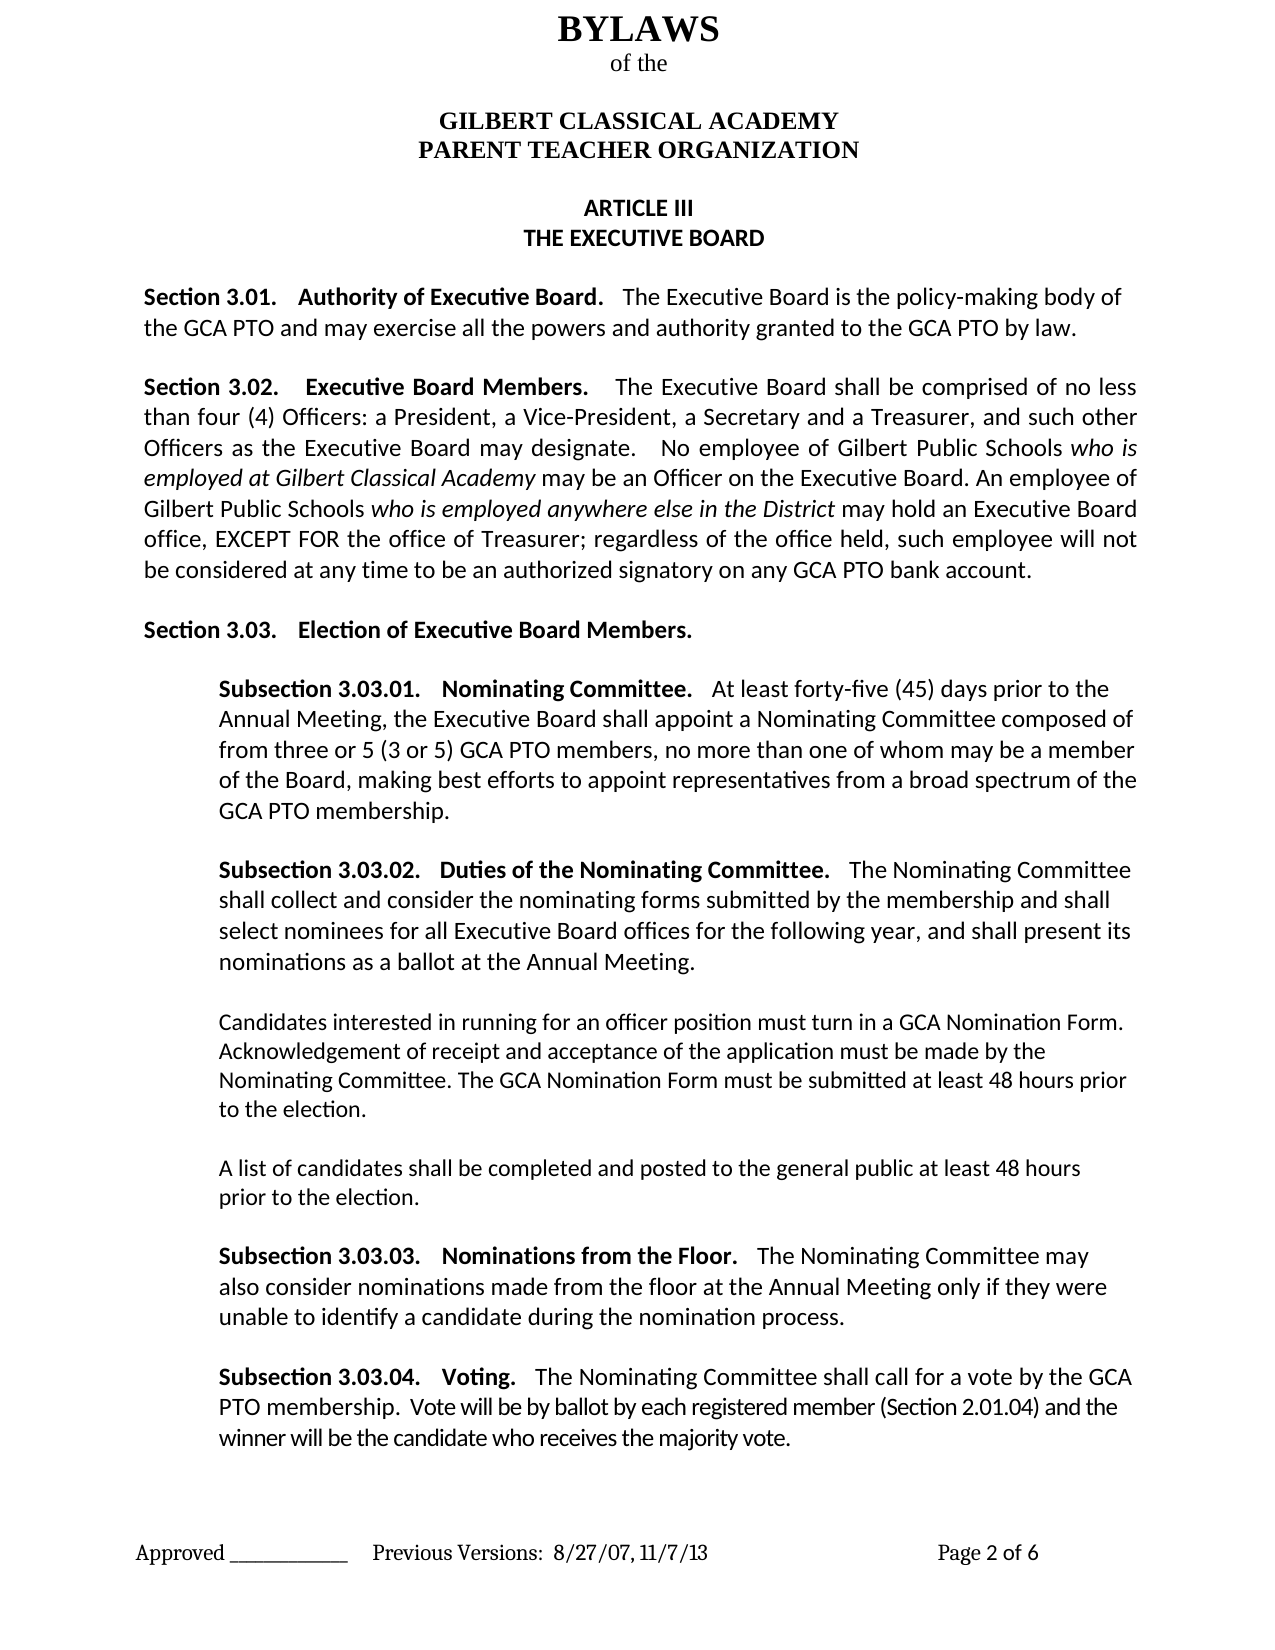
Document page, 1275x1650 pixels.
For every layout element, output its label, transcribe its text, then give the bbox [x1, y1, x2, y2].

text Candidates interested in running for an officer position must turn in a GCA Nomination Form. Acknowledgement of receipt and acceptance of the application must be made by the Nominating Committee. The GCA Nomination Form must be submitted at least 48 hours prior to the election. [219, 1007, 1133, 1124]
text Subsection 3.03.04. Voting. The Nominating Committee shall call for a vote by the GCA PTO membership. Vote will be by ballot by each registered member (Section 2.01.04) and the winner will be the candidate who receives the majority vote. [219, 1361, 1138, 1452]
text Subsection 3.03.03. Nominations from the Floor. The Nominating Committee may also consider nominations made from the floor at the Annual Meeting only if they were unable to identify a candidate during the nomination process. [219, 1240, 1119, 1332]
text Section 3.02. Executive Board Members. The Executive Board shall be comprised of no less than four (4) Officers: a President, a Vice-President, a Secretary and a Treasurer, and such other Officers as the Executive Board may designate. No employee of Gilbert Public Schools who is employed at Gilbert Classical Academy may be an Officer on the Executive Board. An employee of Gilbert Public Schools who is employed anywhere else in the District may hold an Executive Board office, EXCEPT FOR the office of Treasurer; regardless of the office held, such employee will not be considered at any time to be an authorized signatory on any GCA PTO bank account. [144, 371, 1138, 585]
text A list of candidates shall be completed and posted to the general public at least 48 hours prior to the election. [219, 1153, 1133, 1212]
text Subsection 3.03.02. Duties of the Nominating Committee. The Nominating Committee shall collect and consider the nominating forms submitted by the membership and shall select nominees for all Executive Board offices for the following year, and shall present its nominations as a ballot at the Annual Meeting. [219, 854, 1133, 976]
text ARTICLE III [553, 192, 724, 222]
text Subsection 3.03.01. Nominating Committee. At least forty-five (45) days prior to the Annual Meeting, the Executive Board shall appoint a Nominating Committee composed of from three or 5 (3 or 5) GCA PTO members, no more than one of whom may be a member of the Board, making best efforts to appoint representatives from a broad spectrum of the GCA PTO membership. [219, 673, 1137, 825]
text Section 3.01. Authority of Executive Board. The Executive Board is the policy-making body of the GCA PTO and may exercise all the powers and authority granted to the GCA PTO by law. [144, 281, 1138, 342]
text THE EXECUTIVE BOARD [481, 222, 807, 253]
text Section 3.03. Election of Executive Board Members. [144, 614, 1146, 644]
